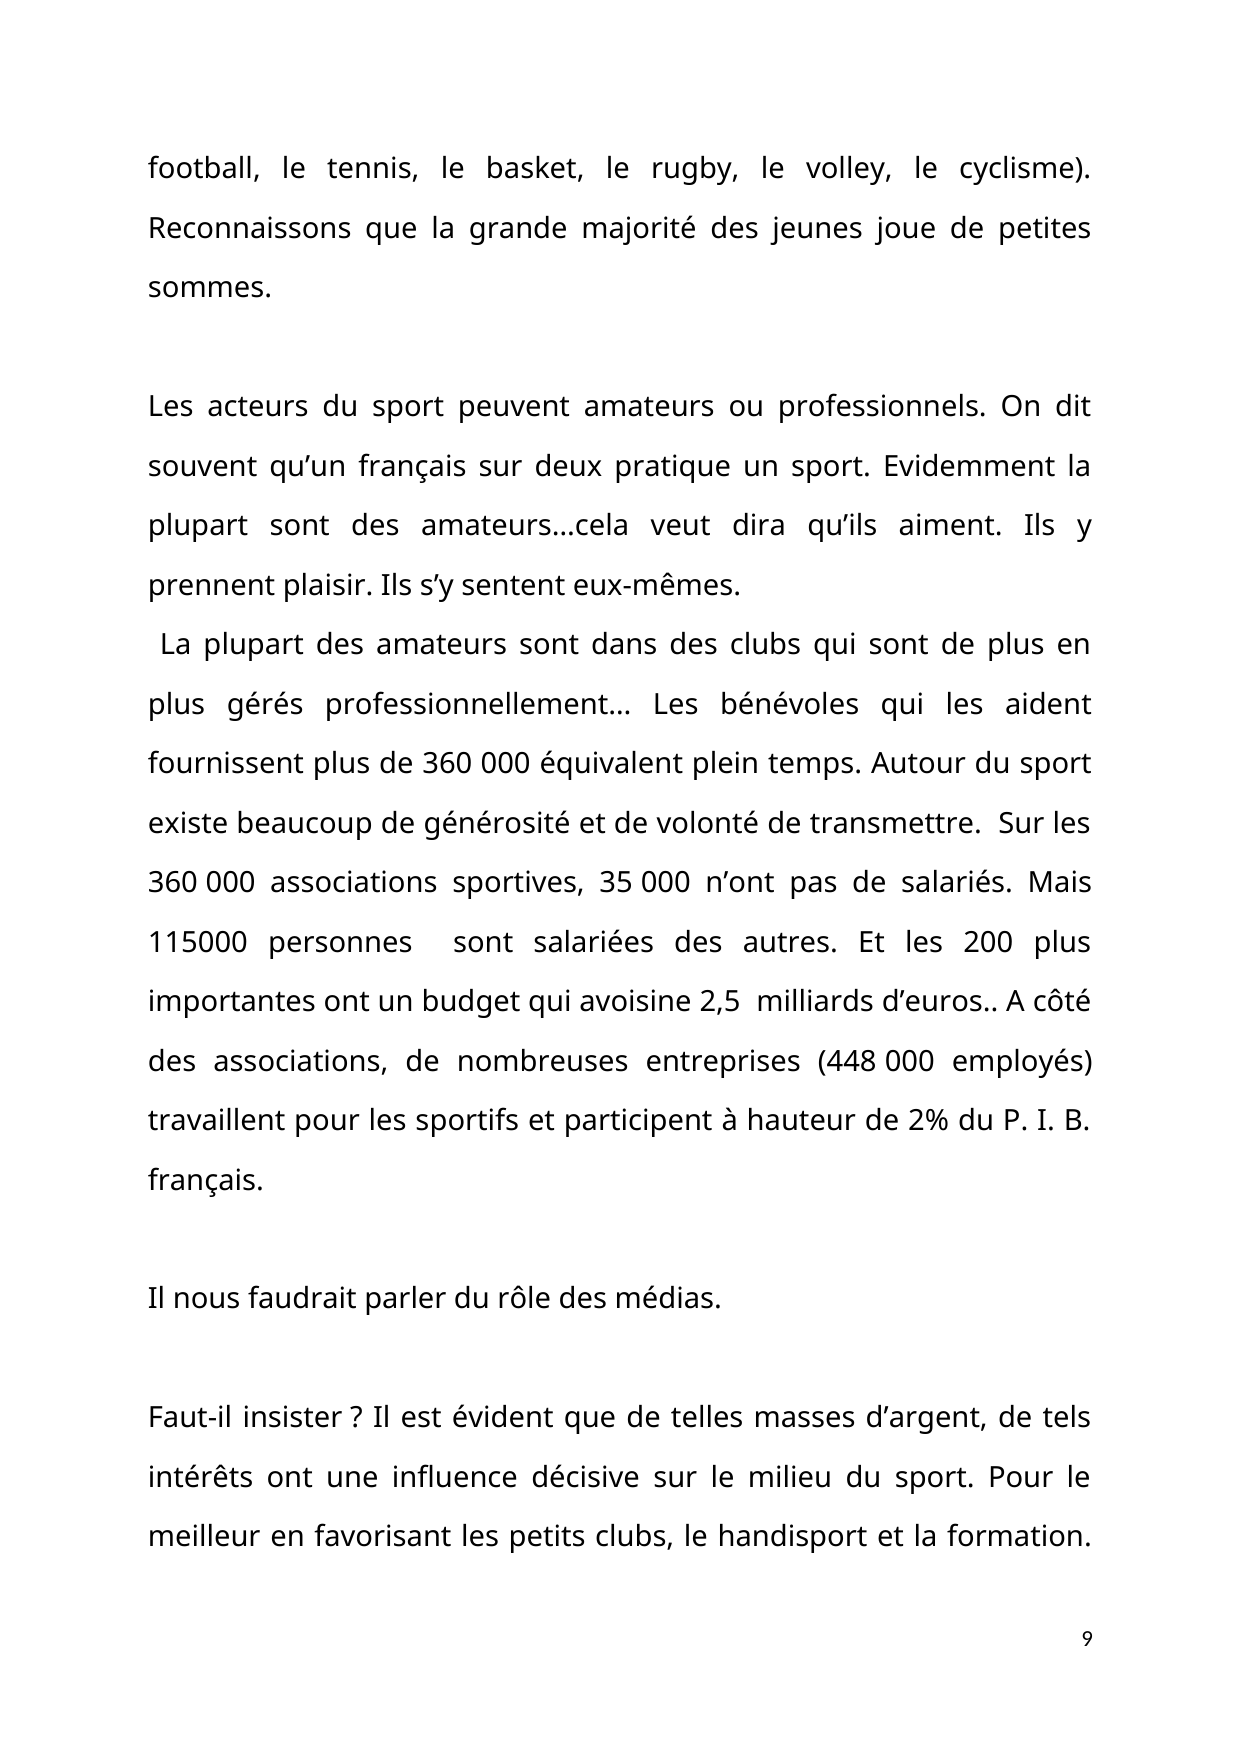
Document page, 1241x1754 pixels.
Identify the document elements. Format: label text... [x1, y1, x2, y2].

text La plupart des amateurs sont dans des clubs qui sont de plus en plus gérés professionnellement… Les bénévoles qui les aident fournissent plus de 360 000 équivalent plein temps. Autour du sport existe beaucoup de générosité et de volonté de transmettre. Sur les 360 000 associations sportives, 35 000 n’ont pas de salariés. Mais 115000 personnes sont salariées des autres. Et les 200 plus importantes ont un budget qui avoisine 2,5 milliards d’euros.. A côté des associations, de nombreuses entreprises (448 000 employés) travaillent pour les sportifs et participent à hauteur de 2% du P. I. B. français. [148, 623, 1093, 1198]
text Il nous faudrait parler du rôle des médias. [148, 1278, 1093, 1317]
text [148, 1397, 1093, 1555]
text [148, 148, 1093, 306]
text Les acteurs du sport peuvent amateurs ou professionnels. On dit souvent qu’un français sur deux pratique un sport. Evidemment la plupart sont des amateurs…cela veut dira qu’ils aiment. Ils y prennent plaisir. Ils s’y sentent eux-mêmes. [148, 386, 1093, 604]
